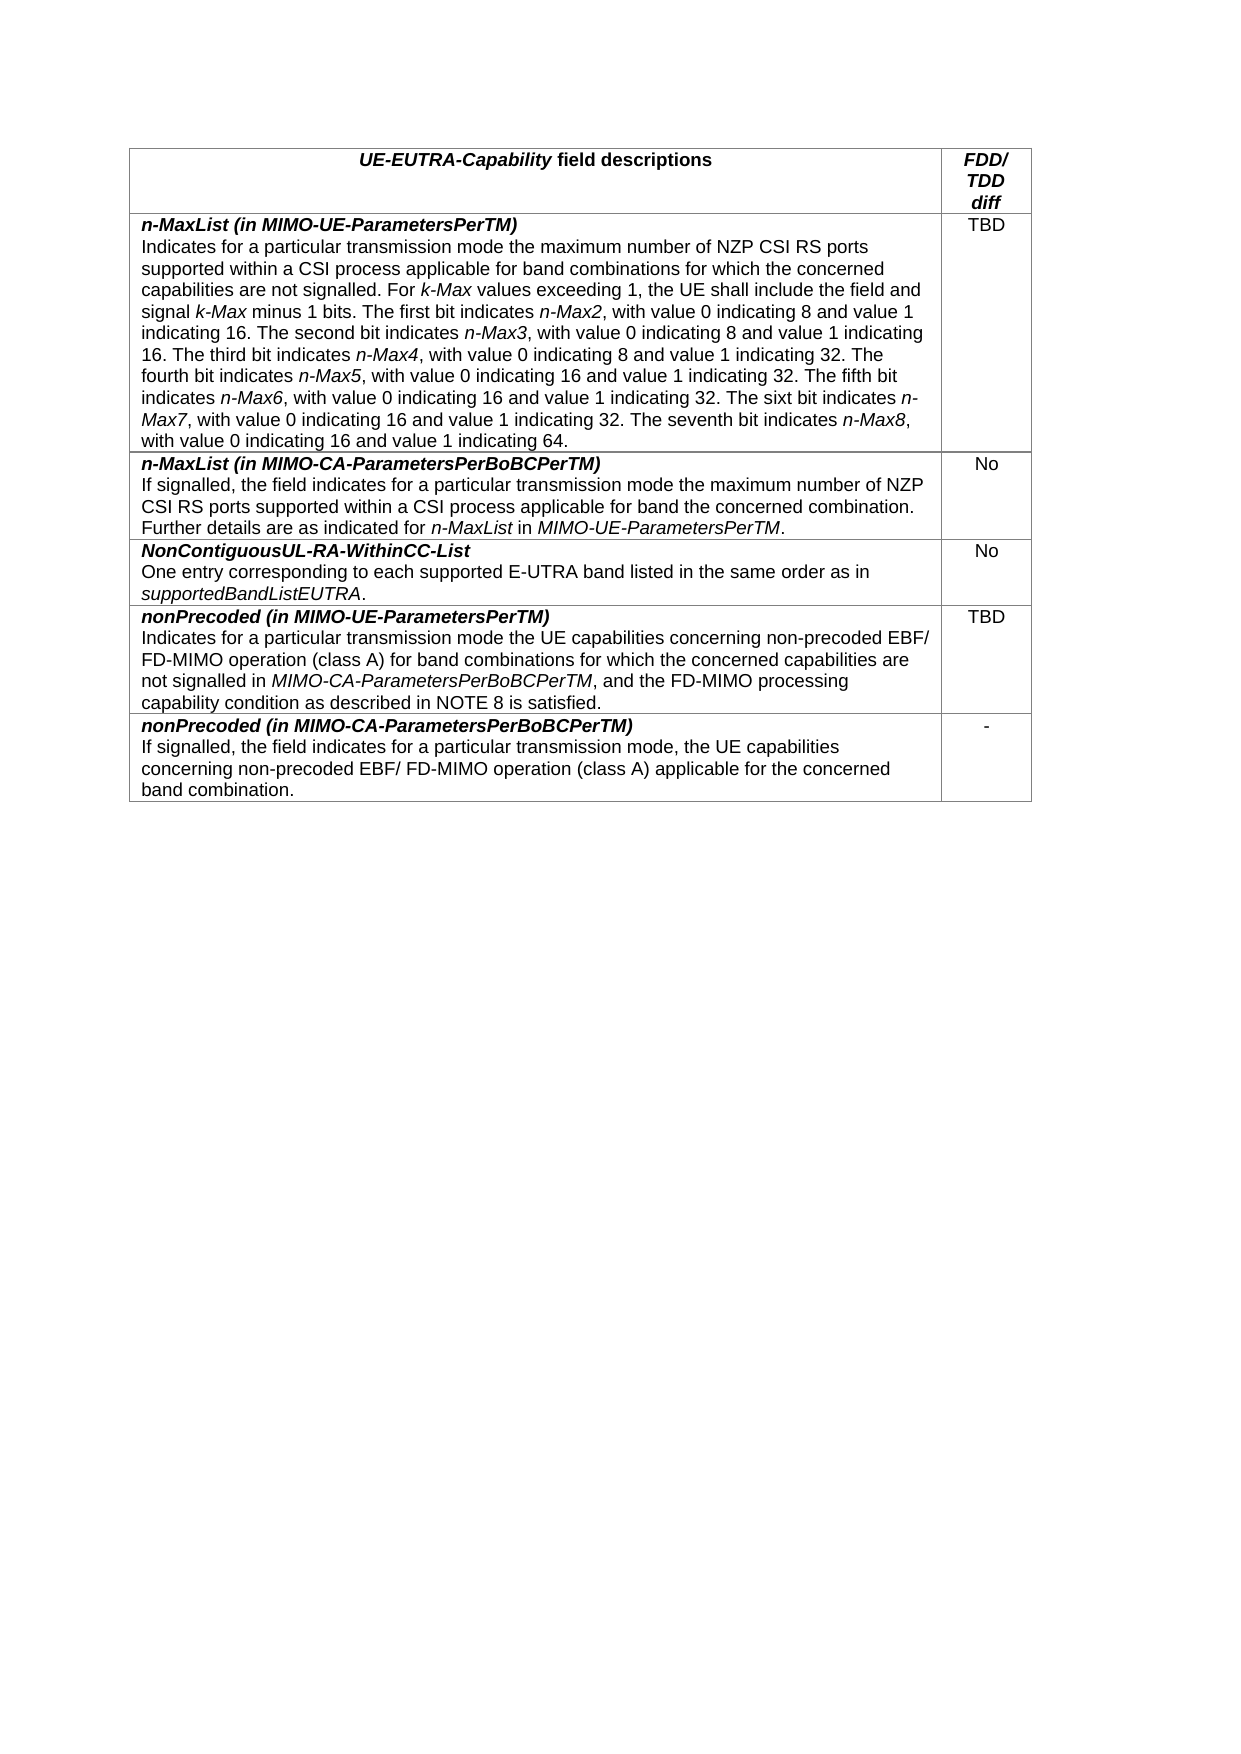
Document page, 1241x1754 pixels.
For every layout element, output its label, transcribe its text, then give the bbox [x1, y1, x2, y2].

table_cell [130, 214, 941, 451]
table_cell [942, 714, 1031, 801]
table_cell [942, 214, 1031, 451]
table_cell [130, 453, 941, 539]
table_header FDD/ TDD diff [942, 149, 1031, 213]
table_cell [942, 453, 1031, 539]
table_header UE-EUTRA-Capability field descriptions [130, 149, 941, 213]
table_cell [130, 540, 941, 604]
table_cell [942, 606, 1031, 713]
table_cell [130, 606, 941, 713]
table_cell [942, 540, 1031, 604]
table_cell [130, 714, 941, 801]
